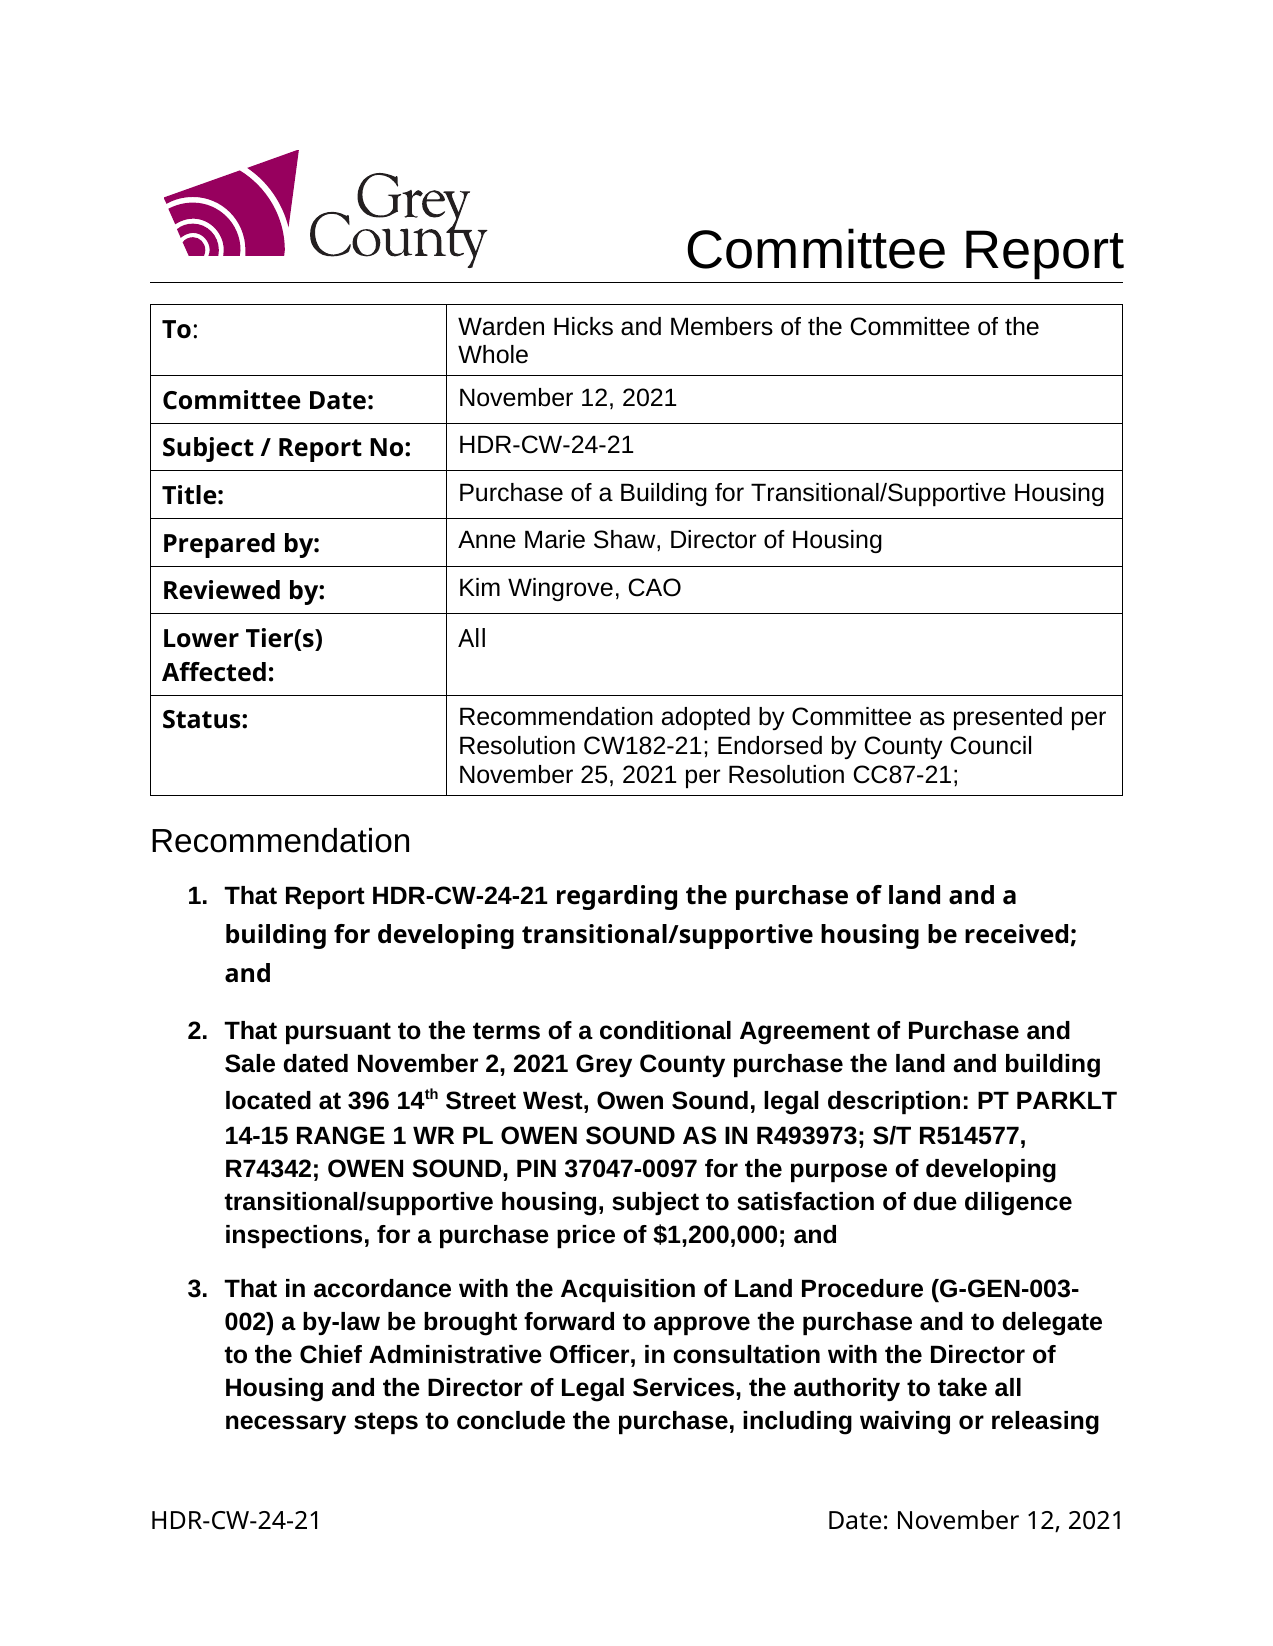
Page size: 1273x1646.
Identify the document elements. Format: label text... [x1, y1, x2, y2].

title Committee Report [150, 150, 1123, 282]
table_cell Title: [151, 471, 446, 518]
list That pursuant to the terms of a conditional Agreement of Purchase and Sale dated November 2, 2021 Grey County purchase the land and building located at 396 14th Street West, Owen Sound, legal description: PT PARKLT 14-15 RANGE 1 WR PL OWEN SOUND AS IN R493973; S/T R514577, R74342; OWEN SOUND, PIN 37047-0097 for the purpose of developing transitional/supportive housing, subject to satisfaction of due diligence inspections, for a purchase price of $1,200,000; and [187, 1016, 1123, 1249]
table_cell HDR-CW-24-21 [447, 424, 1122, 470]
list That Report HDR-CW-24-21 regarding the purchase of land and a building for developing transitional/supportive housing be received; and [187, 877, 1123, 990]
table_cell Purchase of a Building for Transitional/Supportive Housing [447, 471, 1122, 518]
table_cell Reviewed by: [151, 567, 446, 613]
subtitle Recommendation [150, 821, 1123, 859]
table_cell Subject / Report No: [151, 424, 446, 470]
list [187, 1274, 1123, 1435]
table_cell Kim Wingrove, CAO [447, 567, 1122, 613]
table_header To: [151, 305, 446, 375]
table_cell Anne Marie Shaw, Director of Housing [447, 519, 1122, 566]
table_cell Prepared by: [151, 519, 446, 566]
table_cell All [447, 614, 1122, 695]
table_header Warden Hicks and Members of the Committee of the Whole [447, 305, 1122, 375]
table_cell Committee Date: [151, 376, 446, 423]
table_cell Lower Tier(s) Affected: [151, 614, 446, 695]
table_cell November 12, 2021 [447, 376, 1122, 423]
table_cell Recommendation adopted by Committee as presented per Resolution CW182-21; Endorsed by County Council November 25, 2021 per Resolution CC87-21; [447, 696, 1122, 795]
table_cell Status: [151, 696, 446, 795]
